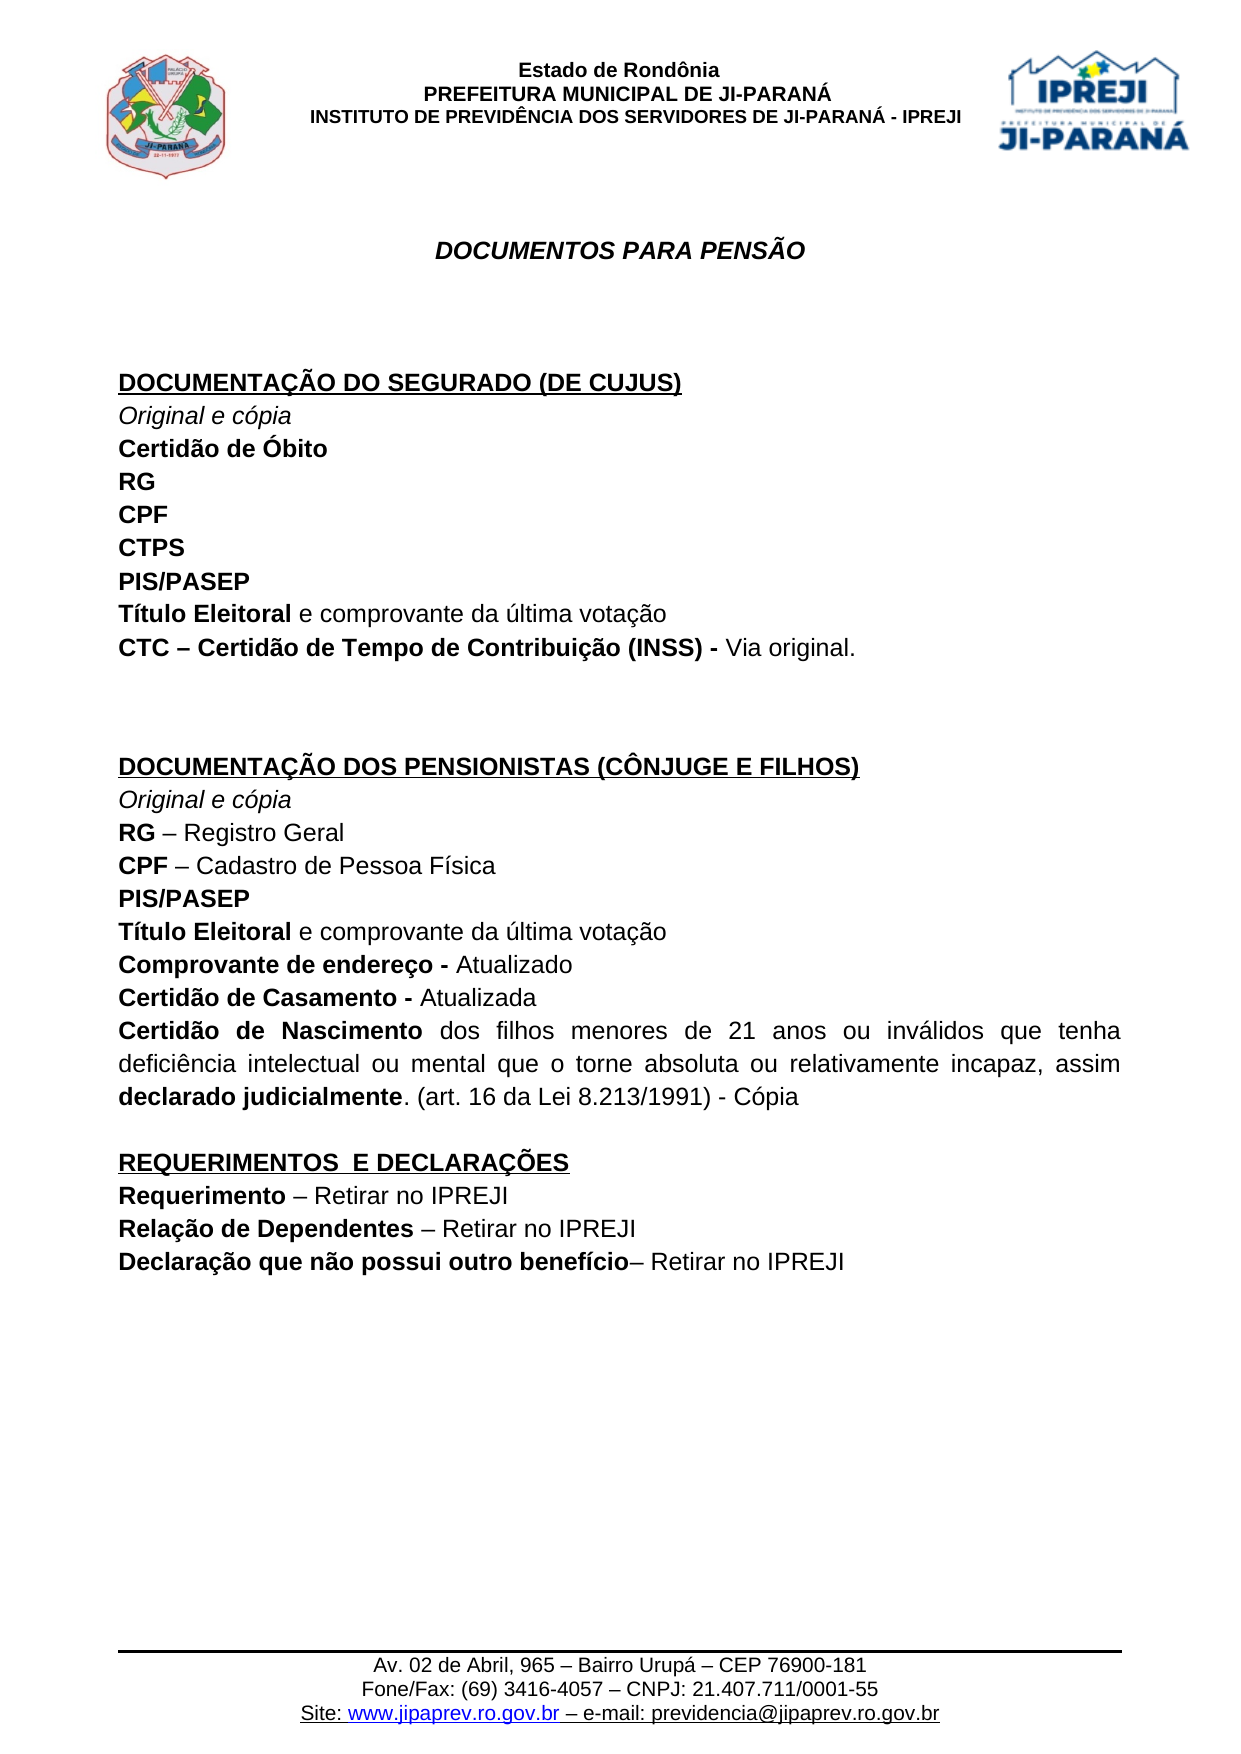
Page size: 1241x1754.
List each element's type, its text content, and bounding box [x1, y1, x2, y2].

text DOCUMENTOS PARA PENSÃO [118, 236, 1122, 265]
text Original e cópia [118, 401, 1122, 430]
text CPF [118, 500, 1122, 529]
text DOCUMENTAÇÃO DOS PENSIONISTAS (CÔNJUGE E FILHOS) [118, 752, 1122, 781]
text Declaração que não possui outro benefício– Retirar no IPREJI [118, 1247, 1122, 1276]
text CPF – Cadastro de Pessoa Física [118, 851, 1122, 879]
text CTPS [118, 533, 1122, 562]
picture [95, 49, 236, 186]
picture [997, 49, 1191, 152]
text Título Eleitoral e comprovante da última votação [118, 917, 1122, 946]
text Relação de Dependentes – Retirar no IPREJI [118, 1214, 1122, 1243]
text RG [118, 467, 1122, 496]
text REQUERIMENTOS E DECLARAÇÕES [118, 1148, 1122, 1177]
text Título Eleitoral e comprovante da última votação [118, 599, 1122, 628]
text CTC – Certidão de Tempo de Contribuição (INSS) - Via original. [118, 632, 1122, 661]
text Certidão de Casamento - Atualizada [118, 983, 1122, 1012]
text DOCUMENTAÇÃO DO SEGURADO (DE CUJUS) [118, 368, 1122, 397]
text RG – Registro Geral [118, 818, 1122, 847]
text Certidão de Nascimento dos filhos menores de 21 anos ou inválidos que tenha deficiência intelectual ou mental que o torne absoluta ou relativamente incapaz, assim declarado judicialmente. (art. 16 da Lei 8.213/1991) - Cópia [118, 1016, 1122, 1111]
text Original e cópia [118, 785, 1122, 813]
text PIS/PASEP [118, 566, 1122, 595]
text Requerimento – Retirar no IPREJI [118, 1181, 1122, 1210]
text PIS/PASEP [118, 884, 1122, 913]
text Certidão de Óbito [118, 434, 1122, 463]
text Comprovante de endereço - Atualizado [118, 950, 1122, 979]
